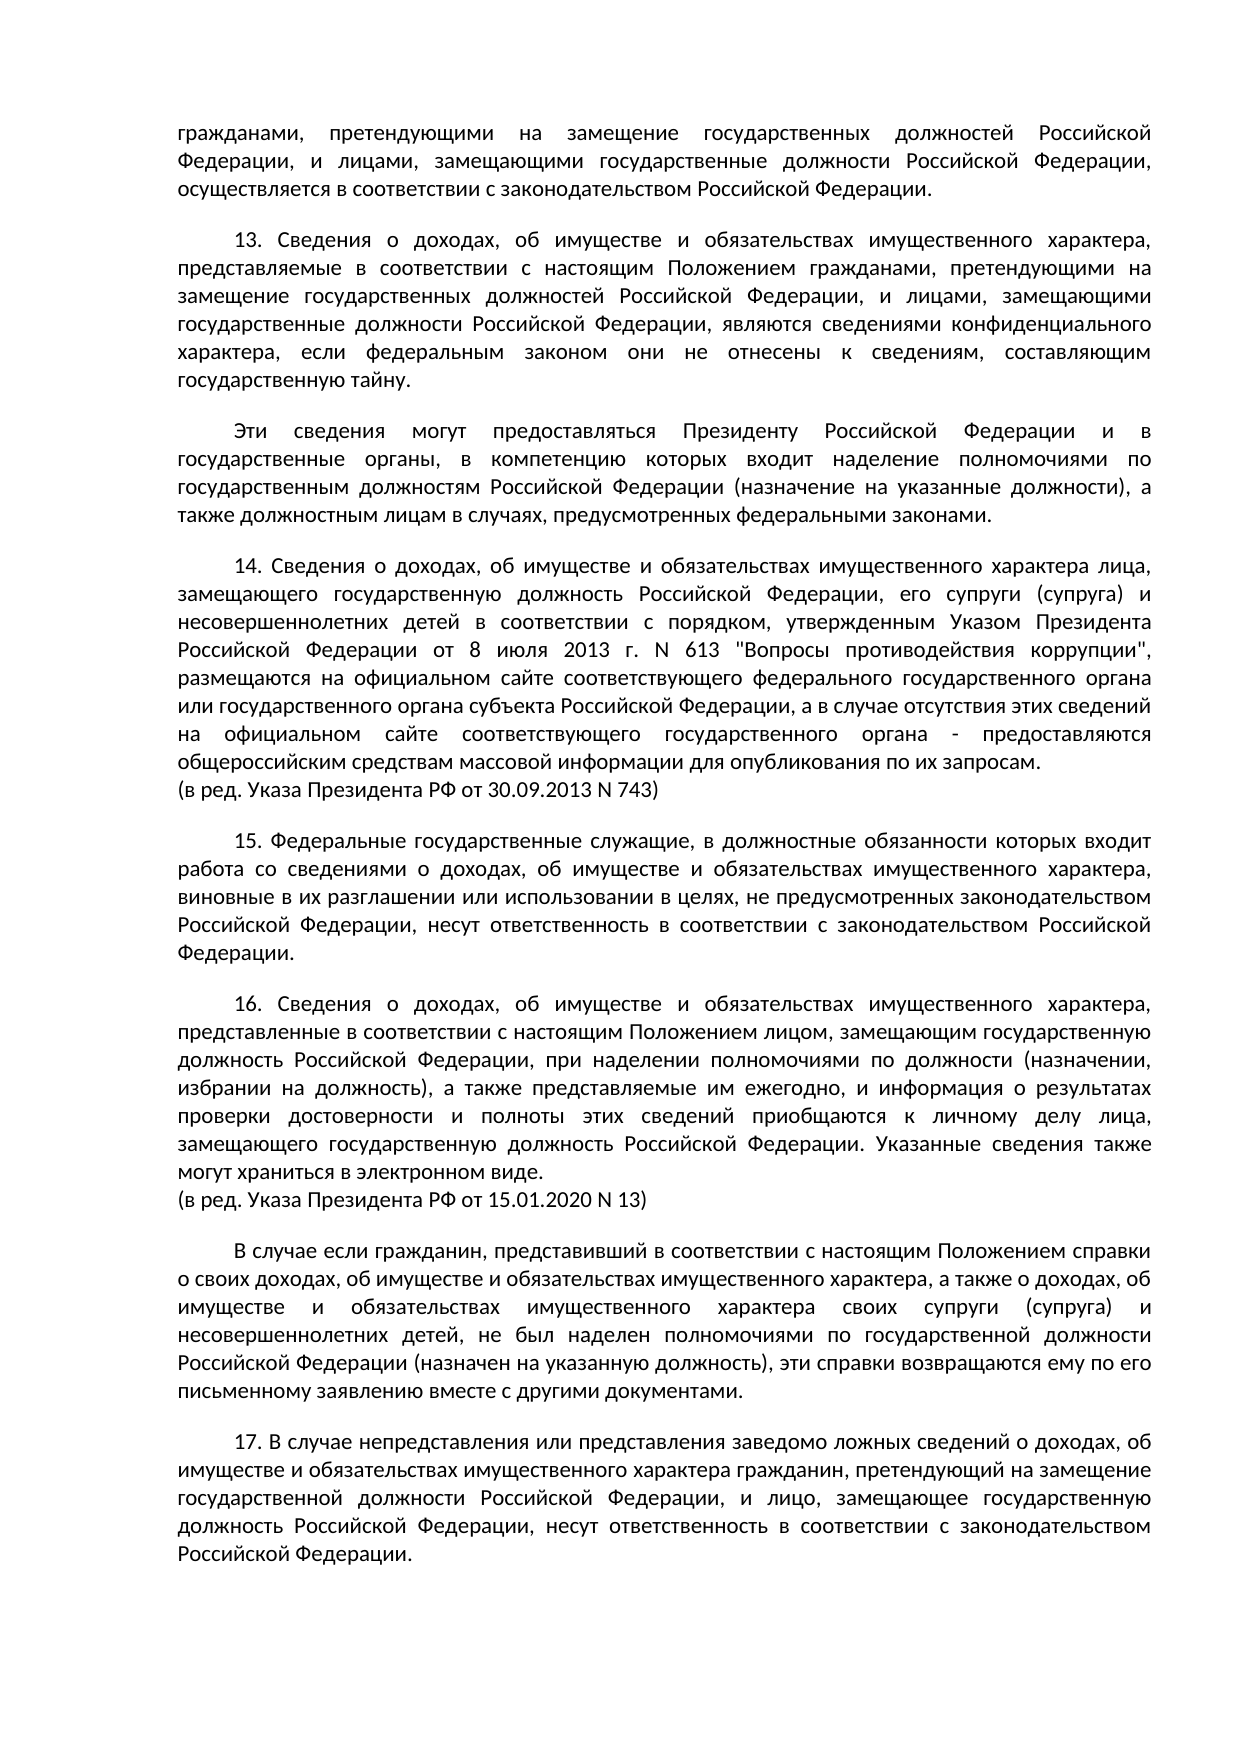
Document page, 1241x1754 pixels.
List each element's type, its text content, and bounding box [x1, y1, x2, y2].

text Эти сведения могут предоставляться Президенту Российской Федерации и в государственные органы, в компетенцию которых входит наделение полномочиями по государственным должностям Российской Федерации (назначение на указанные должности), а также должностным лицам в случаях, предусмотренных федеральными законами. [177, 416, 1152, 528]
text 16. Сведения о доходах, об имуществе и обязательствах имущественного характера, представленные в соответствии с настоящим Положением лицом, замещающим государственную должность Российской Федерации, при наделении полномочиями по должности (назначении, избрании на должность), а также представляемые им ежегодно, и информация о результатах проверки достоверности и полноты этих сведений приобщаются к личному делу лица, замещающего государственную должность Российской Федерации. Указанные сведения также могут храниться в электронном виде. [177, 989, 1152, 1185]
text 13. Сведения о доходах, об имуществе и обязательствах имущественного характера, представляемые в соответствии с настоящим Положением гражданами, претендующими на замещение государственных должностей Российской Федерации, и лицами, замещающими государственные должности Российской Федерации, являются сведениями конфиденциального характера, если федеральным законом они не отнесены к сведениям, составляющим государственную тайну. [177, 225, 1152, 393]
text В случае если гражданин, представивший в соответствии с настоящим Положением справки о своих доходах, об имуществе и обязательствах имущественного характера, а также о доходах, об имуществе и обязательствах имущественного характера своих супруги (супруга) и несовершеннолетних детей, не был наделен полномочиями по государственной должности Российской Федерации (назначен на указанную должность), эти справки возвращаются ему по его письменному заявлению вместе с другими документами. [177, 1236, 1152, 1404]
text 15. Федеральные государственные служащие, в должностные обязанности которых входит работа со сведениями о доходах, об имуществе и обязательствах имущественного характера, виновные в их разглашении или использовании в целях, не предусмотренных законодательством Российской Федерации, несут ответственность в соответствии с законодательством Российской Федерации. [177, 826, 1152, 966]
text 14. Сведения о доходах, об имуществе и обязательствах имущественного характера лица, замещающего государственную должность Российской Федерации, его супруги (супруга) и несовершеннолетних детей в соответствии с порядком, утвержденным Указом Президента Российской Федерации от 8 июля 2013 г. N 613 "Вопросы противодействия коррупции", размещаются на официальном сайте соответствующего федерального государственного органа или государственного органа субъекта Российской Федерации, а в случае отсутствия этих сведений на официальном сайте соответствующего государственного органа - предоставляются общероссийским средствам массовой информации для опубликования по их запросам. [177, 551, 1152, 775]
text (в ред. Указа Президента РФ от 30.09.2013 N 743) [177, 775, 1152, 803]
text (в ред. Указа Президента РФ от 15.01.2020 N 13) [177, 1185, 1152, 1213]
text 17. В случае непредставления или представления заведомо ложных сведений о доходах, об имуществе и обязательствах имущественного характера гражданин, претендующий на замещение государственной должности Российской Федерации, и лицо, замещающее государственную должность Российской Федерации, несут ответственность в соответствии с законодательством Российской Федерации. [177, 1427, 1152, 1567]
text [177, 118, 1152, 202]
